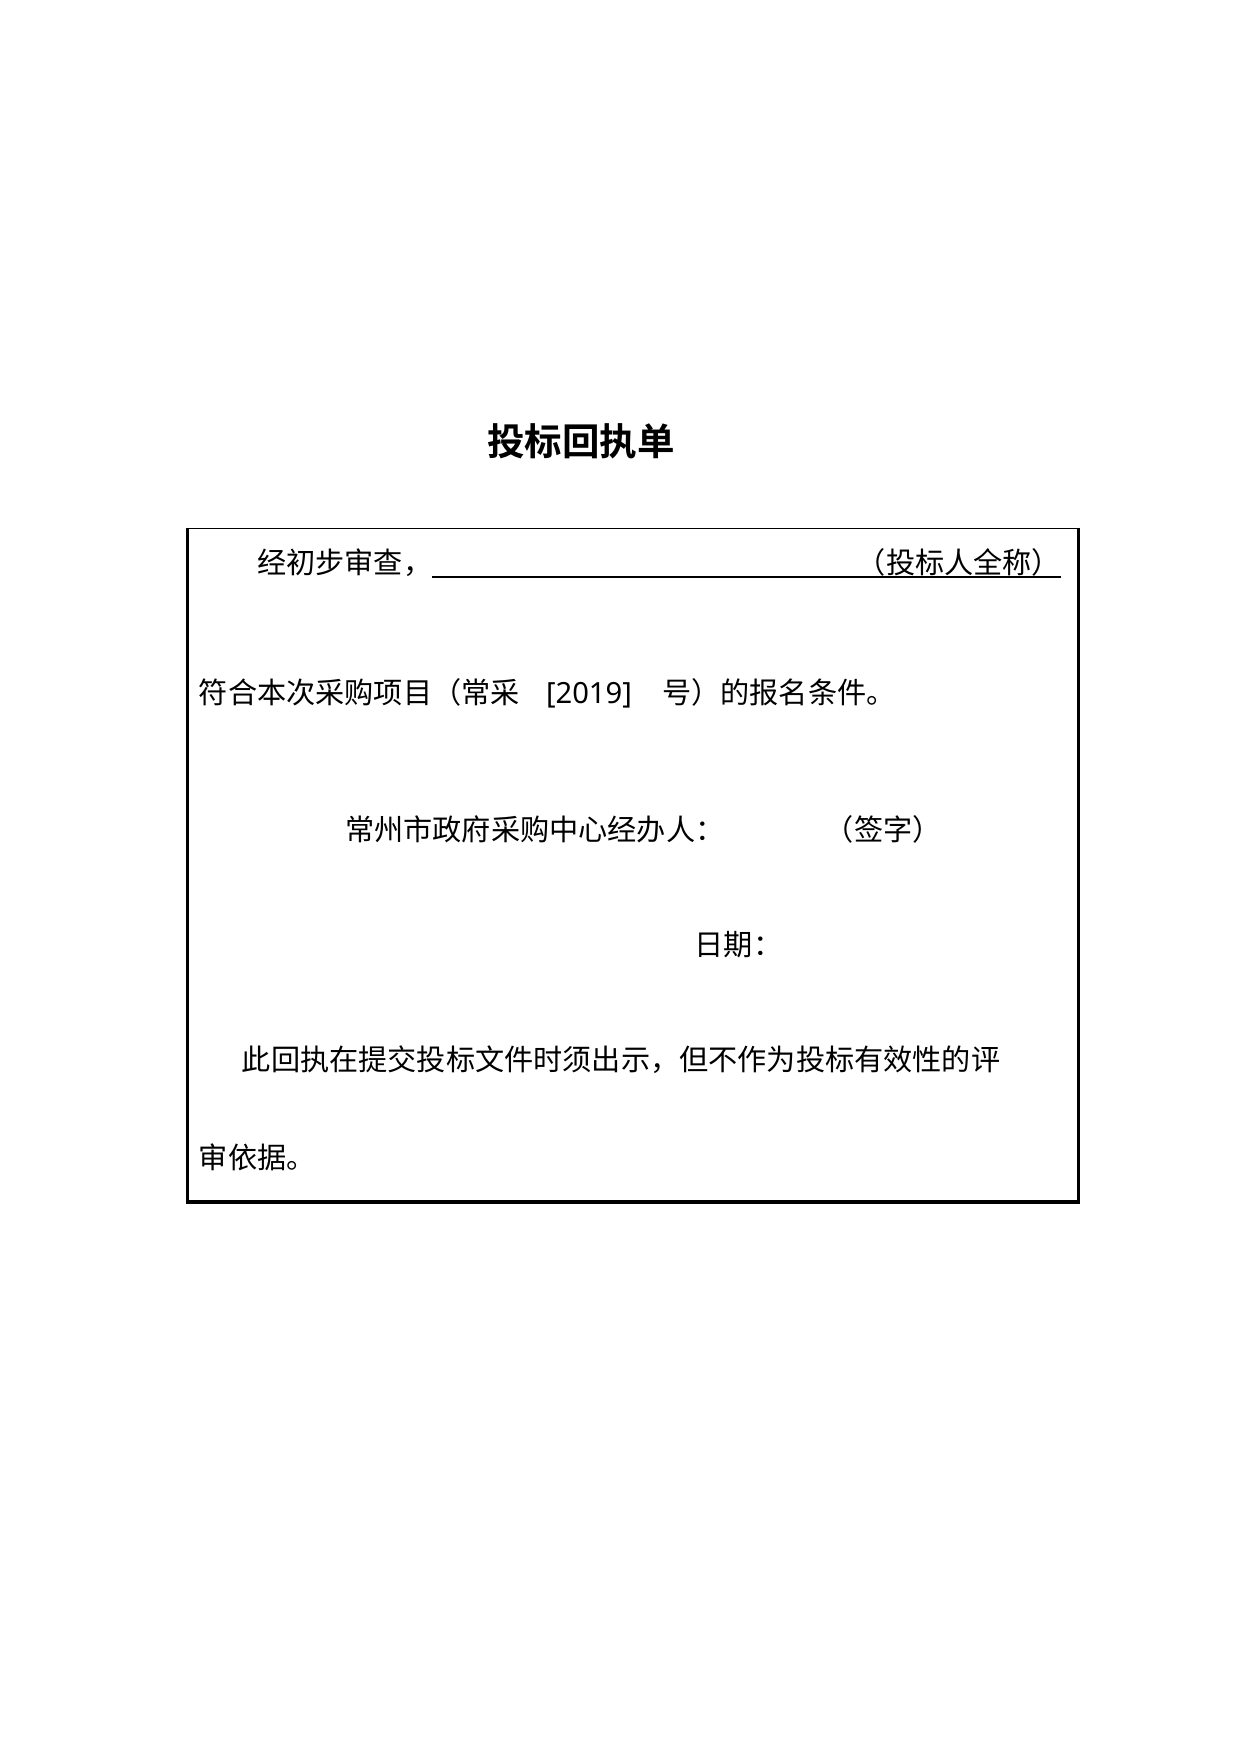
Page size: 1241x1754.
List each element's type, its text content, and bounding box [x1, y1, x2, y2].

table_header 经初步审查， （投标人全称）符合本次采购项目（常采 [2019] 号）的报名条件。 常州市政府采购中心经办人： （签字） 日期： 此回执在提交投标文件时须出示，但不作为投标有效性的评审依据。 [189, 529, 1077, 1200]
text 投标回执单 [187, 406, 1053, 471]
